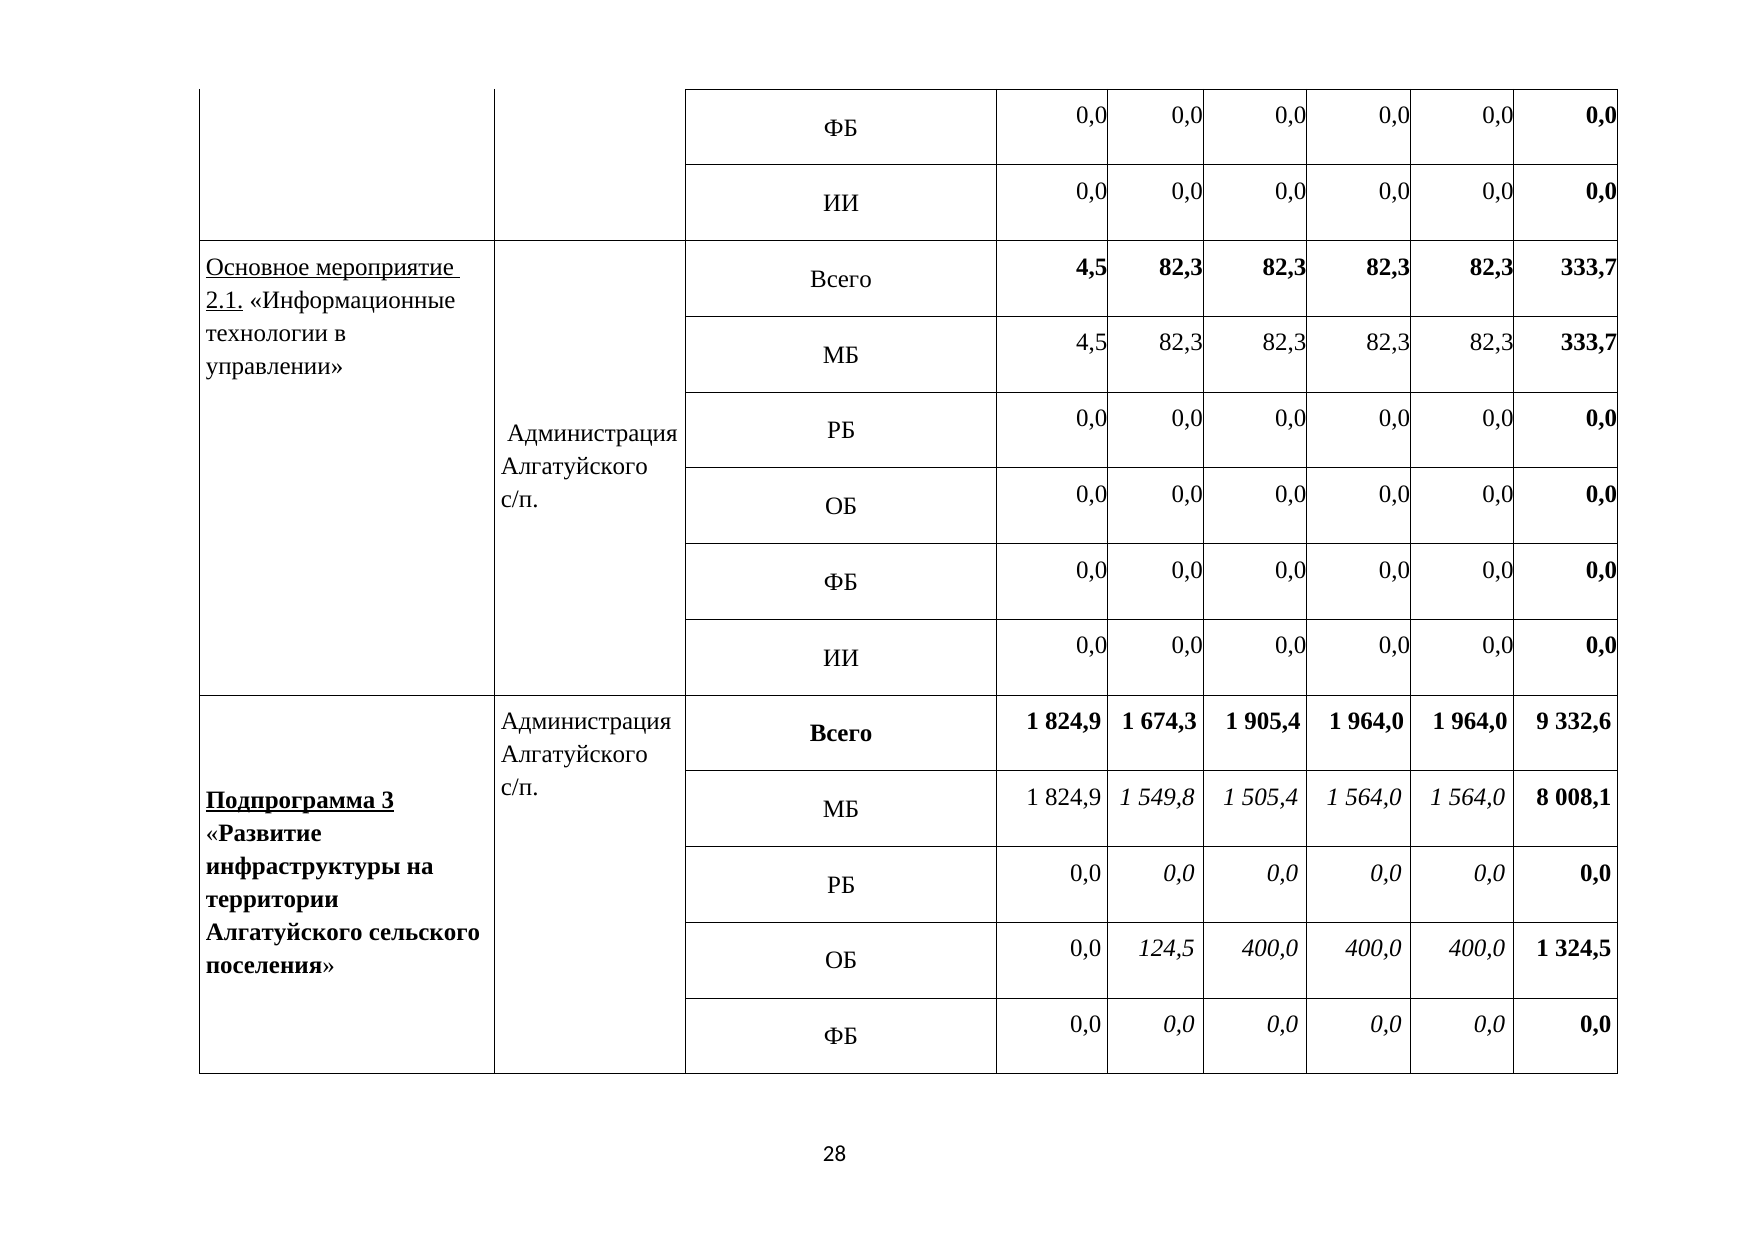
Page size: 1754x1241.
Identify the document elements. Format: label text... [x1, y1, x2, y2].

table_cell 0,0 [1204, 847, 1306, 922]
table_cell Подпрограмма 3 «Развитие инфраструктуры на территории Алгатуйского сельского поселения» [200, 696, 494, 1073]
table_cell 0,0 [1307, 620, 1410, 694]
table_cell 0,0 [1204, 620, 1306, 694]
table_cell 8 008,1 [1514, 771, 1617, 846]
table_cell ФБ [686, 999, 996, 1073]
table_cell 0,0 [1411, 165, 1513, 240]
table_cell Основное мероприятие 2.1. «Информационные технологии в управлении» [200, 241, 494, 694]
table_cell Всего [686, 696, 996, 770]
table_cell 333,7 [1514, 317, 1617, 392]
table_cell 0,0 [997, 620, 1107, 694]
table_cell 0,0 [997, 90, 1107, 164]
table_cell МБ [686, 771, 996, 846]
table_cell 1 964,0 [1307, 696, 1410, 770]
table_cell 0,0 [1108, 468, 1203, 543]
table_cell 0,0 [1514, 847, 1617, 922]
table_cell 82,3 [1307, 317, 1410, 392]
table_cell 0,0 [1514, 468, 1617, 543]
table_cell Администрация Алгатуйского с/п. [495, 241, 685, 694]
table_cell 0,0 [1411, 90, 1513, 164]
table_cell ОБ [686, 468, 996, 543]
table_cell 333,7 [1514, 241, 1617, 316]
table_cell ФБ [686, 544, 996, 619]
table_cell 82,3 [1108, 241, 1203, 316]
table_cell 0,0 [1411, 620, 1513, 694]
table_cell 82,3 [1411, 241, 1513, 316]
table_cell 0,0 [1108, 847, 1203, 922]
table_cell 1 324,5 [1514, 923, 1617, 997]
table_cell 0,0 [1307, 544, 1410, 619]
table_cell 1 674,3 [1108, 696, 1203, 770]
table_cell Всего [686, 241, 996, 316]
table_cell 0,0 [1204, 544, 1306, 619]
table_cell 0,0 [997, 847, 1107, 922]
table_cell ФБ [686, 90, 996, 164]
table_cell 1 824,9 [997, 771, 1107, 846]
table_cell 0,0 [1108, 393, 1203, 467]
table_cell 0,0 [1204, 165, 1306, 240]
table_cell 0,0 [1411, 468, 1513, 543]
table_cell 0,0 [1411, 544, 1513, 619]
table_cell 0,0 [1307, 999, 1410, 1073]
table_cell 124,5 [1108, 923, 1203, 997]
table_cell ОБ [686, 923, 996, 997]
table_cell 0,0 [1204, 90, 1306, 164]
table_cell МБ [686, 317, 996, 392]
table_cell 0,0 [1204, 393, 1306, 467]
table_cell 0,0 [997, 165, 1107, 240]
table_cell ИИ [686, 620, 996, 694]
table_cell 0,0 [1514, 544, 1617, 619]
table_cell 0,0 [1307, 393, 1410, 467]
table_cell 0,0 [1411, 393, 1513, 467]
table_cell 1 564,0 [1307, 771, 1410, 846]
table_cell 0,0 [1108, 165, 1203, 240]
table_cell 0,0 [1108, 90, 1203, 164]
table_cell 400,0 [1307, 923, 1410, 997]
table_cell 82,3 [1204, 317, 1306, 392]
table_cell 0,0 [997, 393, 1107, 467]
table_cell 0,0 [1411, 847, 1513, 922]
table_cell 0,0 [1204, 999, 1306, 1073]
table_cell 1 824,9 [997, 696, 1107, 770]
table_cell 0,0 [997, 923, 1107, 997]
table_cell 1 549,8 [1108, 771, 1203, 846]
table_cell ИИ [686, 165, 996, 240]
table_cell 9 332,6 [1514, 696, 1617, 770]
table_cell 0,0 [1307, 165, 1410, 240]
table_cell 1 905,4 [1204, 696, 1306, 770]
table_cell РБ [686, 393, 996, 467]
table_cell 0,0 [1411, 999, 1513, 1073]
table_cell 0,0 [997, 544, 1107, 619]
table_cell 1 564,0 [1411, 771, 1513, 846]
table_cell 0,0 [997, 468, 1107, 543]
table_cell 400,0 [1204, 923, 1306, 997]
table_cell 0,0 [1514, 90, 1617, 164]
table_cell 82,3 [1108, 317, 1203, 392]
table_cell 82,3 [1307, 241, 1410, 316]
table_cell 0,0 [1307, 90, 1410, 164]
table_cell 0,0 [1204, 468, 1306, 543]
table_cell 82,3 [1204, 241, 1306, 316]
table_cell 1 505,4 [1204, 771, 1306, 846]
table_cell 0,0 [1514, 620, 1617, 694]
table_cell РБ [686, 847, 996, 922]
table_cell 0,0 [1108, 620, 1203, 694]
table_cell 0,0 [1514, 999, 1617, 1073]
table_cell 0,0 [997, 999, 1107, 1073]
table_cell 0,0 [1307, 468, 1410, 543]
table_cell 0,0 [1108, 999, 1203, 1073]
table_cell 0,0 [1307, 847, 1410, 922]
table_cell 4,5 [997, 241, 1107, 316]
table_cell 82,3 [1411, 317, 1513, 392]
table_cell 0,0 [1108, 544, 1203, 619]
table_cell 0,0 [1514, 393, 1617, 467]
table_cell 0,0 [1514, 165, 1617, 240]
table_cell 400,0 [1411, 923, 1513, 997]
table_cell 4,5 [997, 317, 1107, 392]
table_cell Администрация Алгатуйского с/п. [495, 696, 685, 1073]
table_cell 1 964,0 [1411, 696, 1513, 770]
